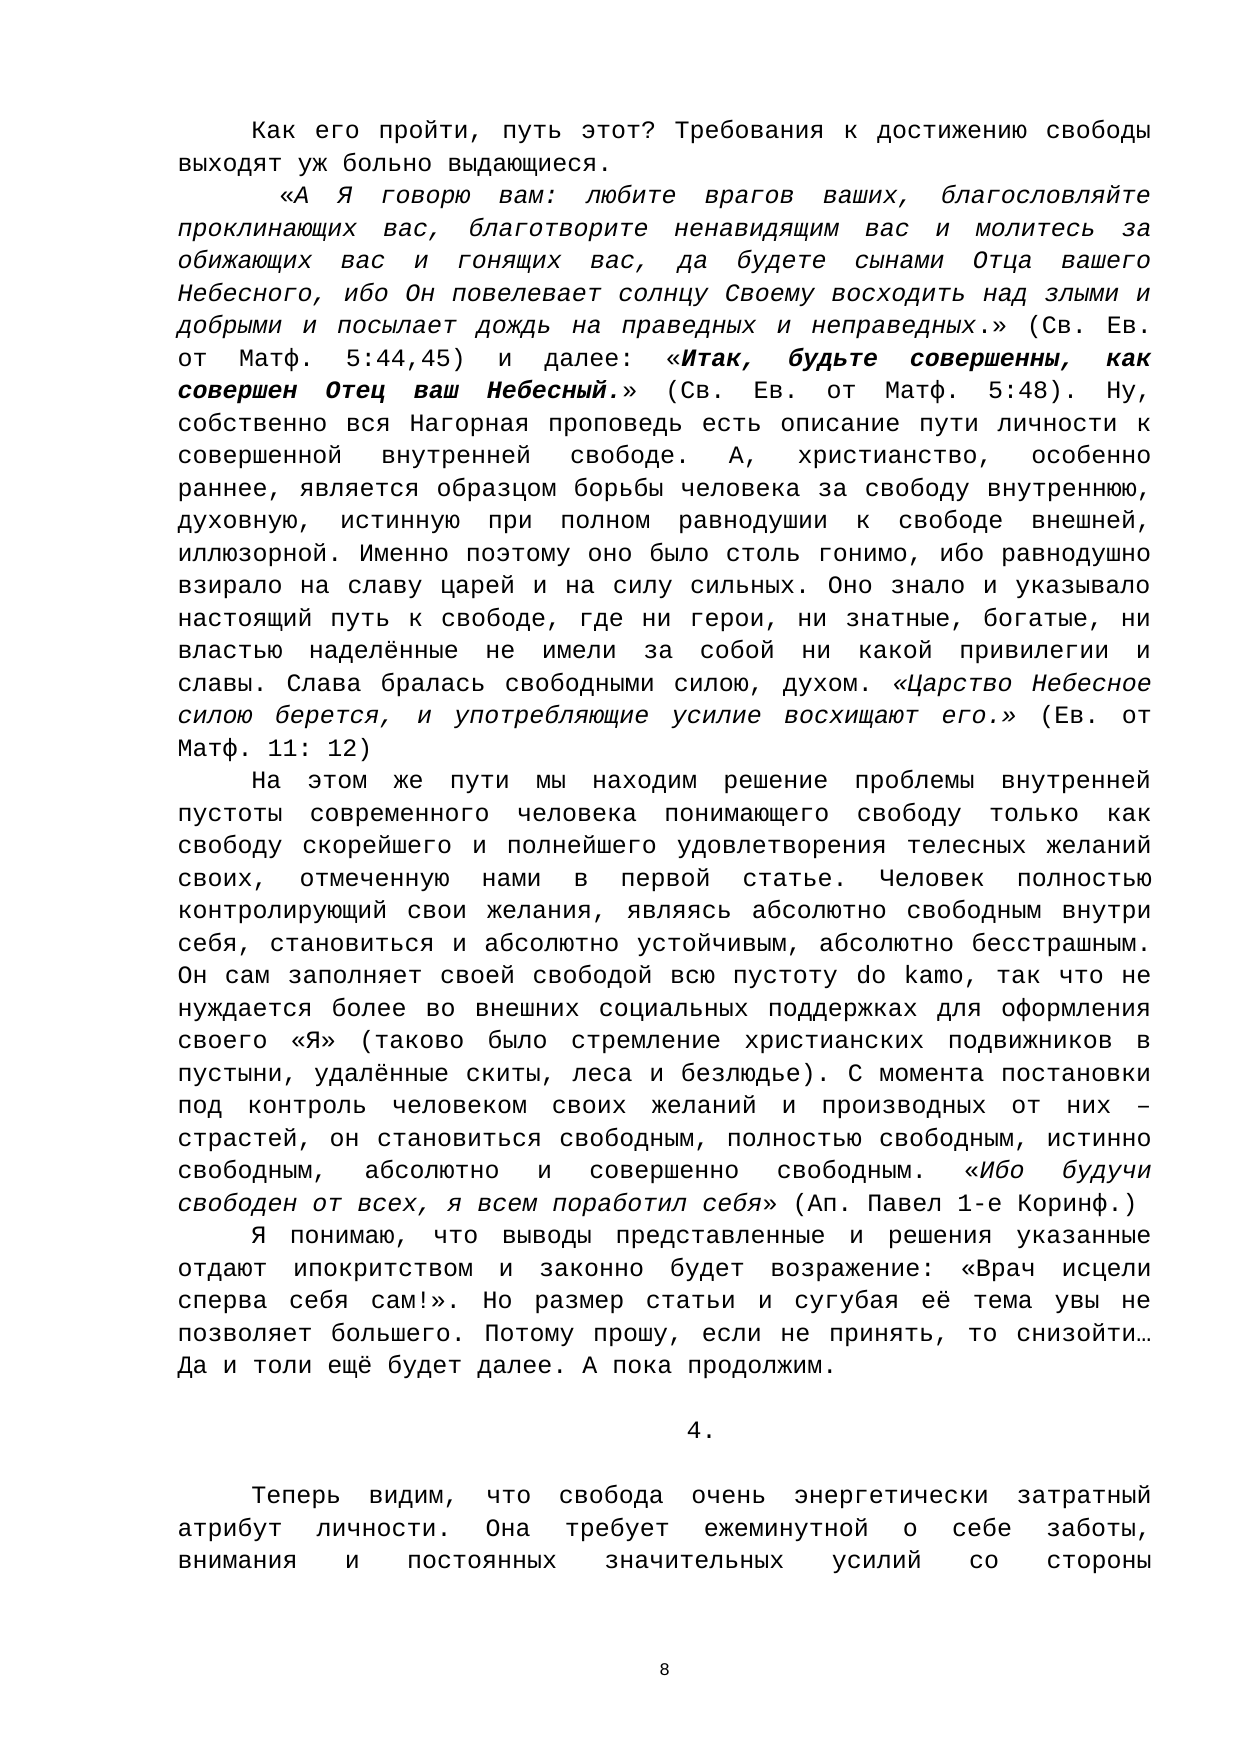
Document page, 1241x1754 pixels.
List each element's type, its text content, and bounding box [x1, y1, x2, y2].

text Как его пройти, путь этот? Требования к достижению свободы выходят уж больно выдающиеся. [177, 118, 1152, 179]
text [177, 1483, 1152, 1576]
text Я понимаю, что выводы представленные и решения указанные отдают ипокритством и законно будет возражение: «Врач исцели сперва себя сам!». Но размер статьи и сугубая её тема увы не позволяет большего. Потому прошу, если не принять, то снизойти… Да и толи ещё будет далее. А пока продолжим. [177, 1223, 1152, 1381]
text 4. [177, 1418, 1152, 1446]
text На этом же пути мы находим решение проблемы внутренней пустоты современного человека понимающего свободу только как свободу скорейшего и полнейшего удовлетворения телесных желаний своих, отмеченную нами в первой статье. Человек полностью контролирующий свои желания, являясь абсолютно свободным внутри себя, становиться и абсолютно устойчивым, абсолютно бесстрашным. Он сам заполняет своей свободой всю пустоту do kamo, так что не нуждается более во внешних социальных поддержках для оформления своего «Я» (таково было стремление христианских подвижников в пустыни, удалённые скиты, леса и безлюдье). С момента постановки под контроль человеком своих желаний и производных от них – страстей, он становиться свободным, полностью свободным, истинно свободным, абсолютно и совершенно свободным. «Ибо будучи свободен от всех, я всем поработил себя» (Ап. Павел 1-е Коринф.) [177, 768, 1152, 1219]
text «А Я говорю вам: любите врагов ваших, благословляйте проклинающих вас, благотворите ненавидящим вас и молитесь за обижающих вас и гонящих вас, да будете сынами Отца вашего Небесного, ибо Он повелевает солнцу Своему восходить над злыми и добрыми и посылает дождь на праведных и неправедных.» (Св. Ев. от Матф. 5:44,45) и далее: «Итак, будьте совершенны, как совершен Отец ваш Небесный.» (Св. Ев. от Матф. 5:48). Ну, собственно вся Нагорная проповедь есть описание пути личности к совершенной внутренней свободе. А, христианство, особенно раннее, является образцом борьбы человека за свободу внутреннюю, духовную, истинную при полном равнодушии к свободе внешней, иллюзорной. Именно поэтому оно было столь гонимо, ибо равнодушно взирало на славу царей и на силу сильных. Оно знало и указывало настоящий путь к свободе, где ни герои, ни знатные, богатые, ни властью наделённые не имели за собой ни какой привилегии и славы. Слава бралась свободными силою, духом. «Царство Небесное силою берется, и употребляющие усилие восхищают его.» (Ев. от Матф. 11: 12) [177, 183, 1152, 703]
